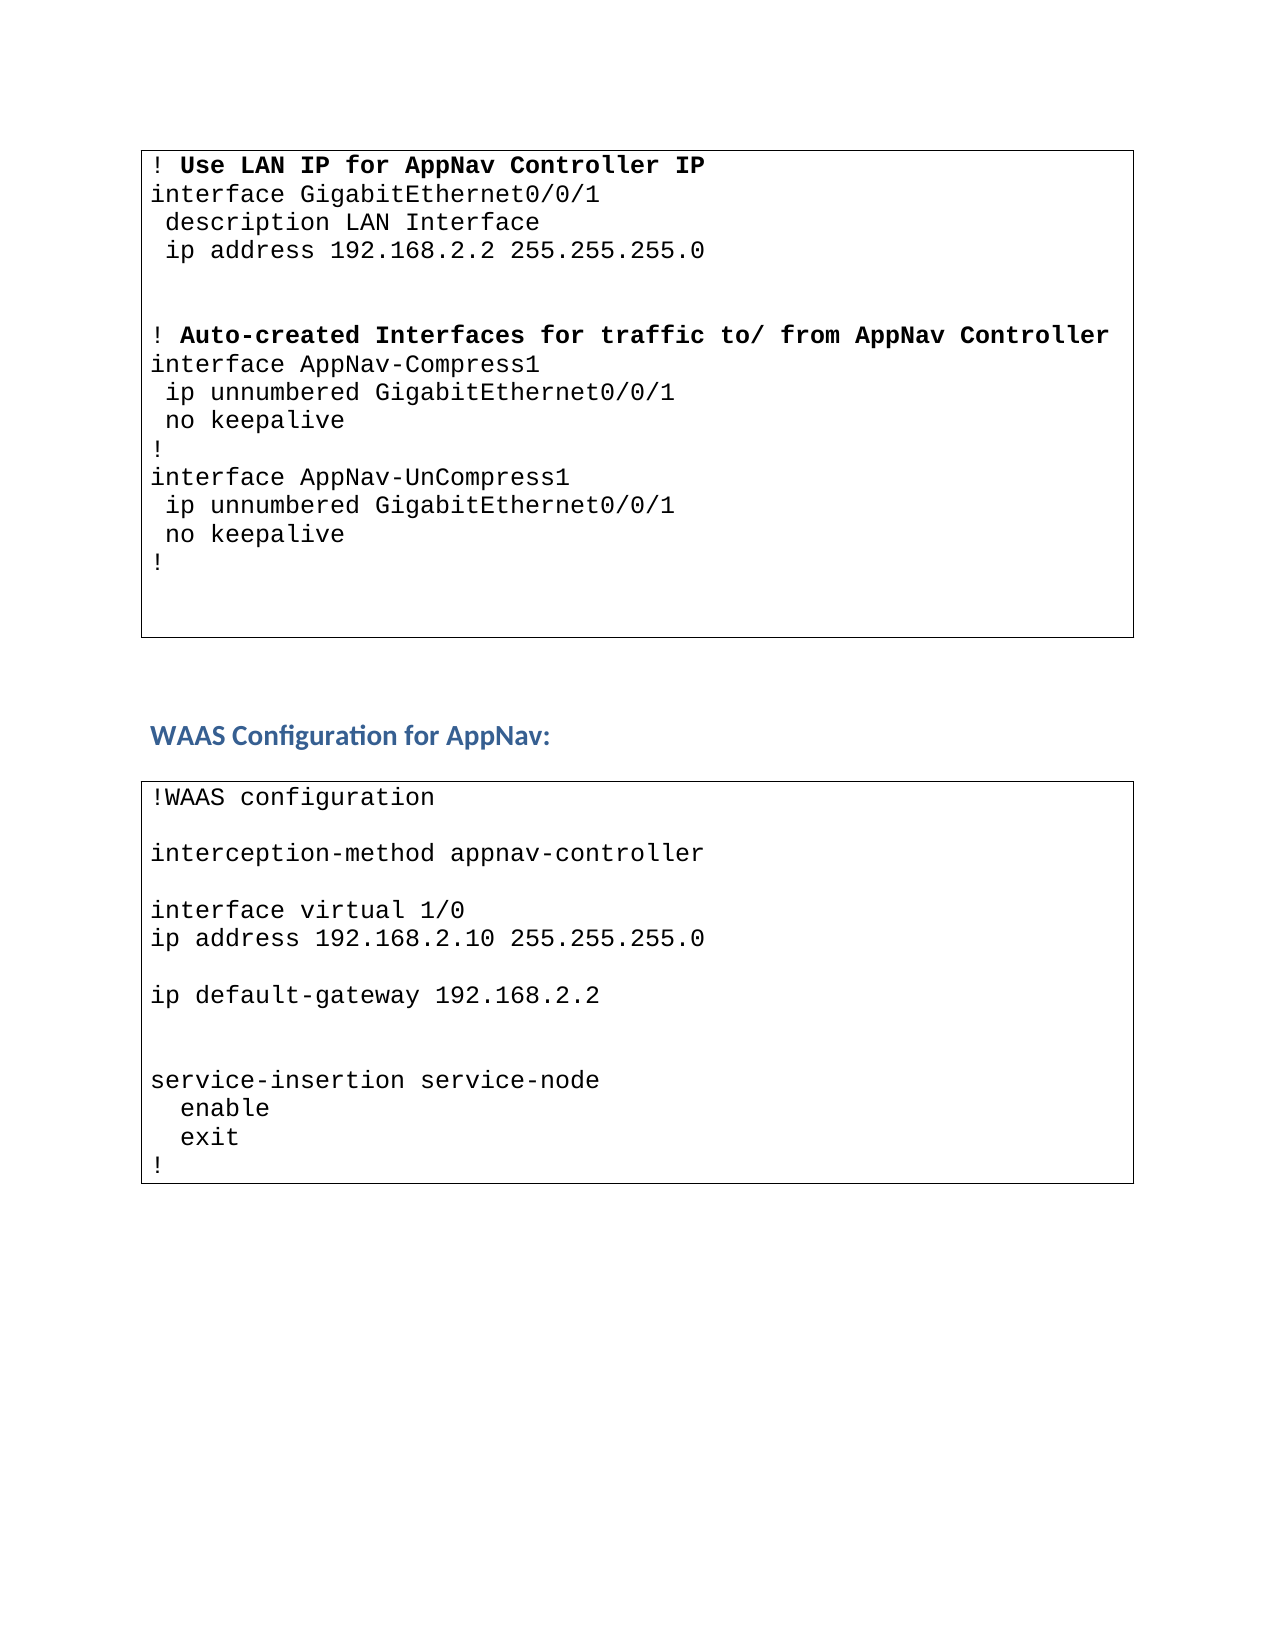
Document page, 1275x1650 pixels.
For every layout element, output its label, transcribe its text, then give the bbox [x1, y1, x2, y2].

text ip address 192.168.2.2 255.255.255.0 [150, 238, 1125, 266]
text service-insertion service-node [150, 1067, 1125, 1096]
text ip unnumbered GigabitEthernet0/0/1 [150, 380, 1125, 408]
text ! Use LAN IP for AppNav Controller IP [142, 151, 1133, 181]
subtitle WAAS Configuration for AppNav: [150, 717, 1125, 752]
text interception-method appnav-controller [150, 841, 1125, 869]
text exit [150, 1124, 1125, 1149]
text !WAAS configuration [142, 782, 1133, 812]
text ! [150, 550, 1125, 578]
text no keepalive [150, 408, 1125, 436]
text ip default-gateway 192.168.2.2 [150, 982, 1125, 1011]
text interface GigabitEthernet0/0/1 [150, 181, 1125, 210]
text ! Auto-created Interfaces for traffic to/ from AppNav Controller [150, 323, 1125, 351]
text interface AppNav-Compress1 [150, 351, 1125, 380]
text ! [150, 436, 1125, 465]
text interface virtual 1/0 [150, 897, 1125, 926]
text ip unnumbered GigabitEthernet0/0/1 [150, 493, 1125, 521]
text no keepalive [150, 521, 1125, 550]
text ! [142, 1149, 1133, 1183]
text enable [150, 1096, 1125, 1124]
text interface AppNav-UnCompress1 [150, 465, 1125, 493]
text ip address 192.168.2.10 255.255.255.0 [150, 926, 1125, 954]
text description LAN Interface [150, 210, 1125, 238]
